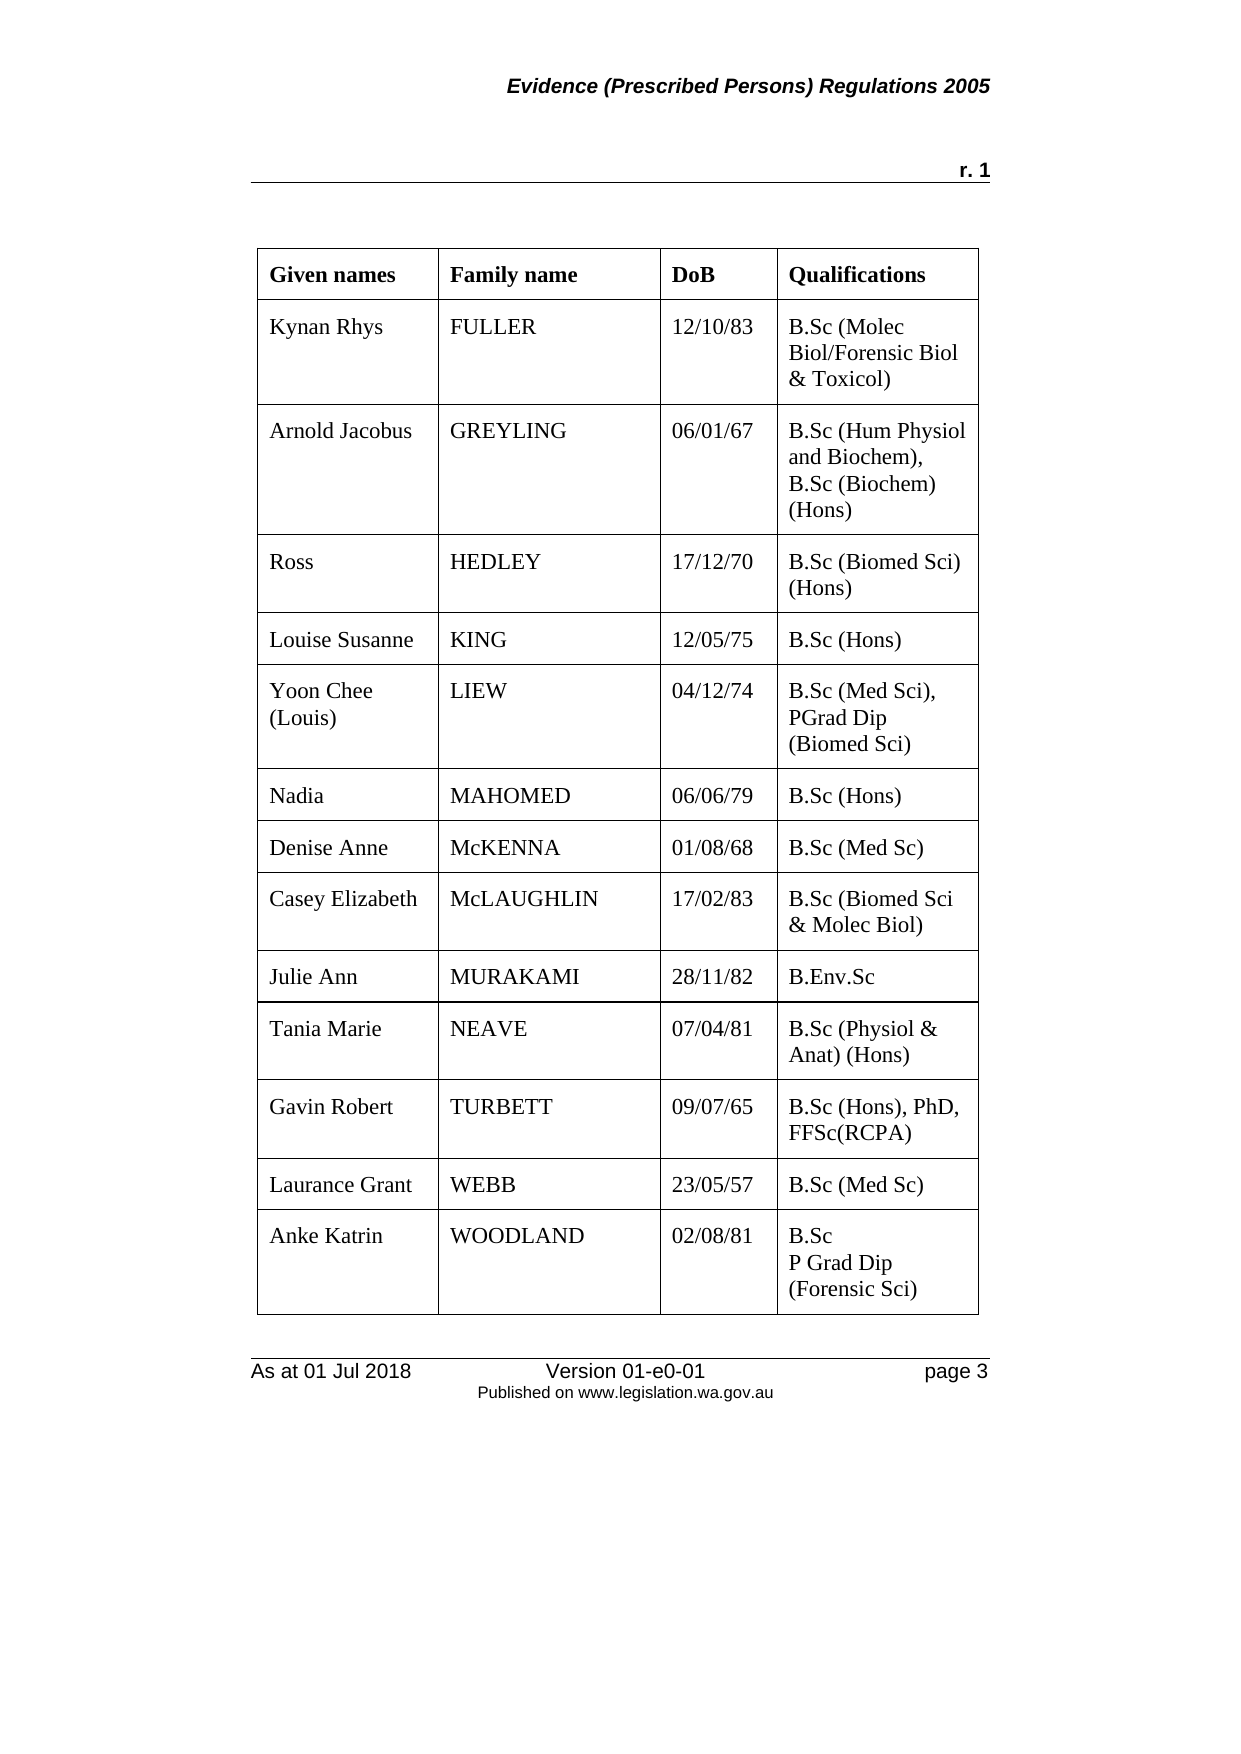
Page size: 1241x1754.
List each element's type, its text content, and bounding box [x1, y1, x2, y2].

table_cell 07/04/81 [661, 1003, 777, 1079]
table_cell B.Sc (Hons) [778, 613, 978, 664]
table_cell 23/05/57 [661, 1159, 777, 1209]
table_cell 12/10/83 [661, 300, 777, 403]
table_cell B.Env.Sc [778, 951, 978, 1001]
table_cell B.Sc (Med Sc) [778, 821, 978, 872]
table_cell 01/08/68 [661, 821, 777, 872]
table_cell Casey Elizabeth [258, 873, 438, 950]
table_cell Tania Marie [258, 1003, 438, 1079]
table_cell B.Sc P Grad Dip (Forensic Sci) [778, 1210, 978, 1313]
table_cell 12/05/75 [661, 613, 777, 664]
table_cell B.Sc (Hons) [778, 769, 978, 820]
table_cell Denise Anne [258, 821, 438, 872]
table_cell MURAKAMI [439, 951, 660, 1001]
table_cell MAHOMED [439, 769, 660, 820]
table_cell HEDLEY [439, 535, 660, 612]
table_cell [439, 1210, 660, 1313]
table_cell B.Sc (Med Sci), PGrad Dip (Biomed Sci) [778, 665, 978, 768]
table_cell Louise Susanne [258, 613, 438, 664]
table_cell 09/07/65 [661, 1080, 777, 1157]
table_cell B.Sc (Hons), PhD, FFSc(RCPA) [778, 1080, 978, 1157]
table_cell B.Sc (Biomed Sci & Molec Biol) [778, 873, 978, 950]
table_cell Gavin Robert [258, 1080, 438, 1157]
table_cell Kynan Rhys [258, 300, 438, 403]
table_cell LIEW [439, 665, 660, 768]
table_cell Julie Ann [258, 951, 438, 1001]
table_cell FULLER [439, 300, 660, 403]
table_cell B.Sc (Hum Physiol and Biochem), B.Sc (Biochem) (Hons) [778, 405, 978, 534]
table_header Family name [439, 249, 660, 299]
table_cell Yoon Chee (Louis) [258, 665, 438, 768]
table_header Given names [258, 249, 438, 299]
table_cell B.Sc (Biomed Sci)(Hons) [778, 535, 978, 612]
table_cell B.Sc (Med Sc) [778, 1159, 978, 1209]
table_cell McKENNA [439, 821, 660, 872]
table_cell WEBB [439, 1159, 660, 1209]
table_cell 28/11/82 [661, 951, 777, 1001]
table_cell 04/12/74 [661, 665, 777, 768]
table_cell B.Sc (Molec Biol/Forensic Biol & Toxicol) [778, 300, 978, 403]
table_cell 06/06/79 [661, 769, 777, 820]
table_cell NEAVE [439, 1003, 660, 1079]
table_cell Anke Katrin [258, 1210, 438, 1313]
table_cell Nadia [258, 769, 438, 820]
table_cell 17/12/70 [661, 535, 777, 612]
table_cell Ross [258, 535, 438, 612]
table_cell TURBETT [439, 1080, 660, 1157]
table_cell KING [439, 613, 660, 664]
table_cell Arnold Jacobus [258, 405, 438, 534]
table_cell 02/08/81 [661, 1210, 777, 1313]
table_header Qualifications [778, 249, 978, 299]
table_header DoB [661, 249, 777, 299]
table_cell McLAUGHLIN [439, 873, 660, 950]
table_cell B.Sc (Physiol & Anat) (Hons) [778, 1003, 978, 1079]
table_cell GREYLING [439, 405, 660, 534]
table_cell 17/02/83 [661, 873, 777, 950]
table_cell 06/01/67 [661, 405, 777, 534]
table_cell Laurance Grant [258, 1159, 438, 1209]
